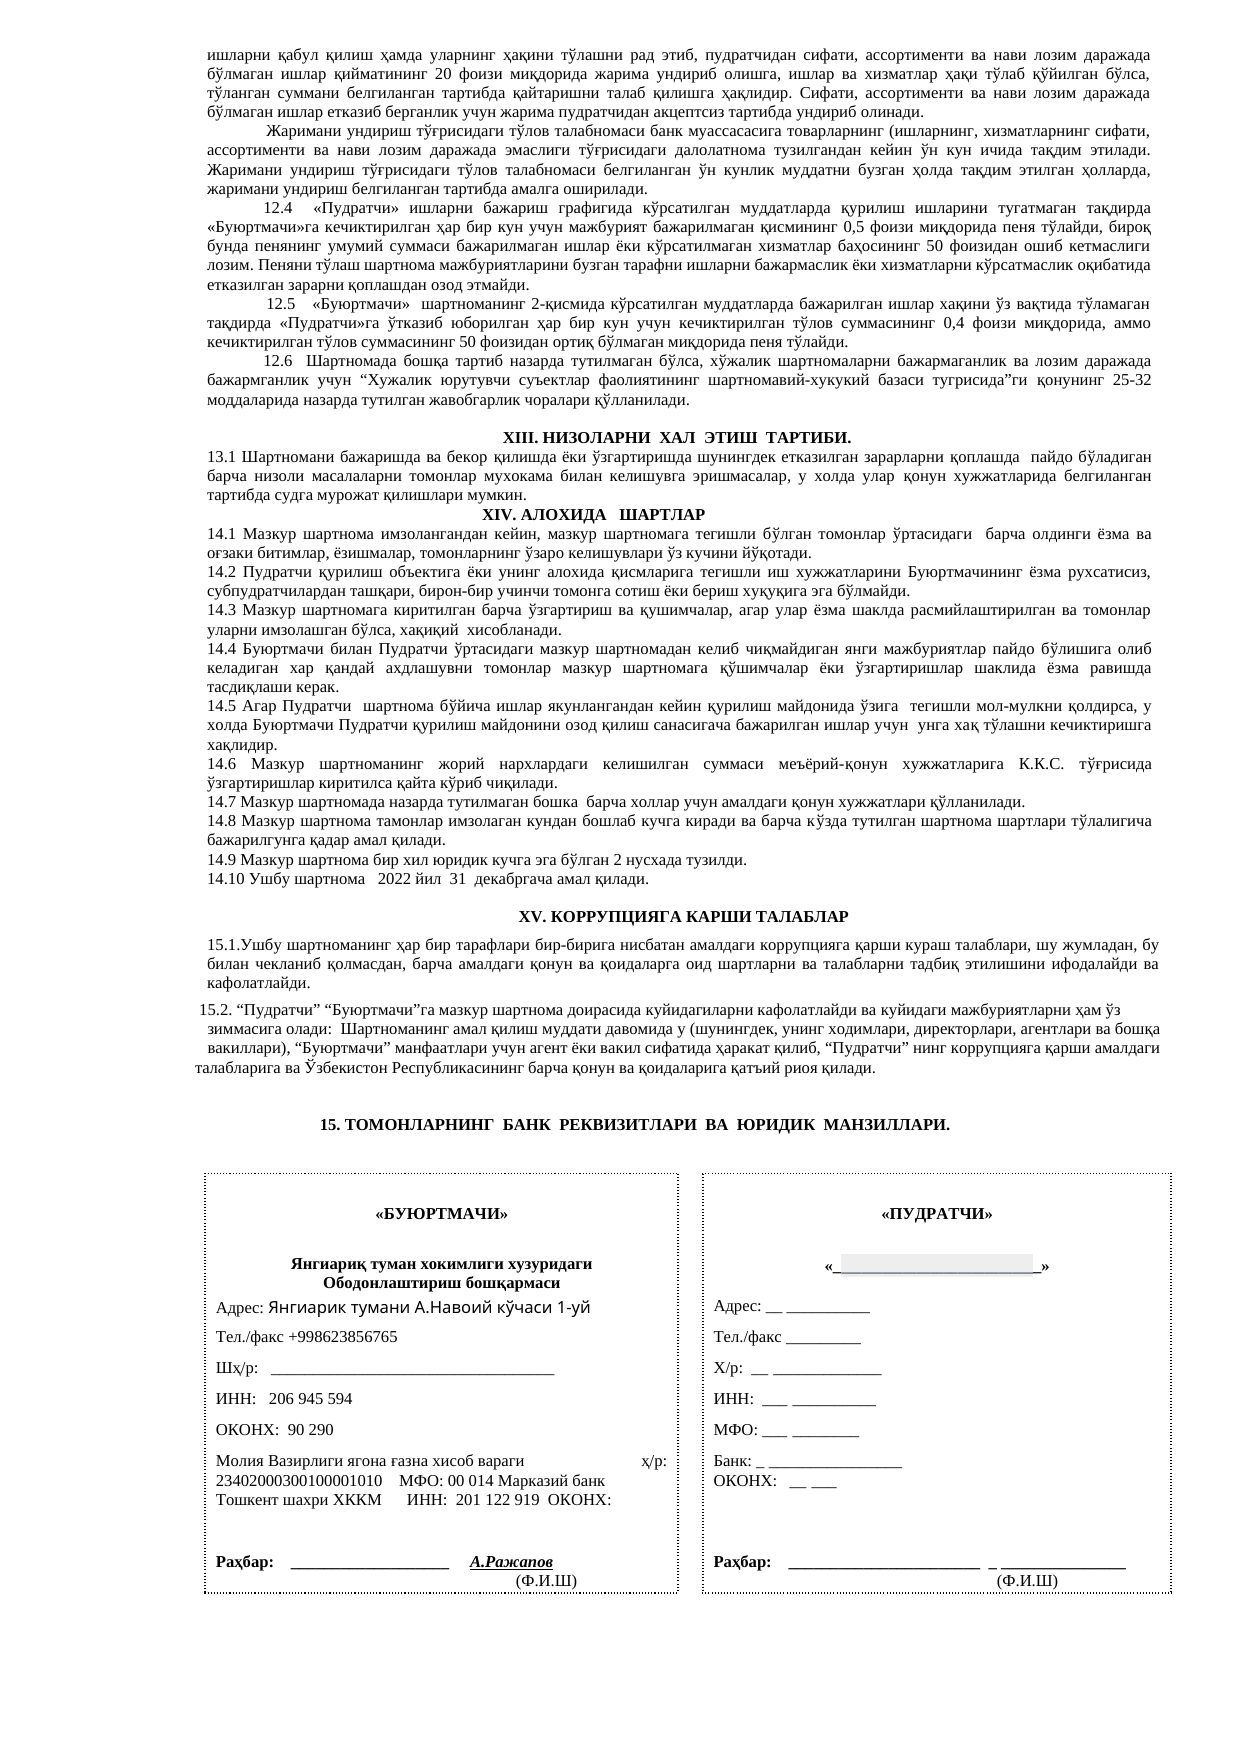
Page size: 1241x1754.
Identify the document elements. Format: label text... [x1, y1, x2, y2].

text 14.10 Ушбу шартнома 2022 йил 31 декабргача амал қилади. [207, 868, 1152, 888]
table_cell [678, 1387, 703, 1418]
text 12.6 Шартномада бошқа тартиб назарда тутилмаган бўлса, хўжалик шартномаларни бажармаганлик ва лозим даражада бажармганлик учун “Хужалик юрутувчи суъектлар фаолиятининг шартномавий-хукукий базаси тугрисида”ги қонунинг 25-32 моддаларида назарда тутилган жавобгарлик чоралари қўлланилади. [207, 351, 1152, 408]
table_cell [678, 1325, 703, 1356]
table_cell Шҳ/р: __________________________________ [205, 1356, 678, 1387]
text 15.2. “Пудратчи” “Буюртмачи”га мазкур шартнома доирасида куйидагиларни кафолатлайди ва куйидаги мажбуриятларни ҳам ўз [74, 1000, 1196, 1019]
table_cell Банк: _ ________________ ОКОНХ: __ ___ [703, 1450, 1171, 1510]
text 15. ТОМОНЛАРНИНГ БАНК РЕКВИЗИТЛАРИ ВА ЮРИДИК МАНЗИЛЛАРИ. [74, 1115, 1196, 1134]
table_cell Раҳбар: _______________________ _ _______________ (Ф.И.Ш) [703, 1510, 1171, 1592]
table_cell [678, 1510, 703, 1592]
table_cell «______________________________» [703, 1253, 1171, 1294]
table_cell Х/р: __ _____________ [703, 1356, 1171, 1387]
text 14.8 Мазкур шартнома тамонлар имзолаган кундан бошлаб кучга киради ва барча кўзда тутилган шартнома шартлари тўлалигича бажарилгунга қадар амал қилади. [207, 811, 1152, 849]
table_cell Адрес: __ __________ [703, 1294, 1171, 1325]
text ХV. КОРРУПЦИЯГА КАРШИ ТАЛАБЛАР [207, 907, 1161, 926]
text вакиллари), “Буюртмачи” манфаатлари учун агент ёки вакил сифатида ҳаракат қилиб, “Пудратчи” нинг коррупцияга қарши амалдаги [74, 1038, 1196, 1057]
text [207, 44, 1152, 121]
table_cell Молия Вазирлиги ягона ғазна хисоб вараги ҳ/р: 23402000300100001010 МФО: 00 014 Марказий банк Тошкент шахри ХККМ ИНН: 201 122 919 ОКОНХ: [205, 1450, 678, 1510]
table_cell [678, 1253, 703, 1294]
text 14.7 Мазкур шартномада назарда тутилмаган бошка барча холлар учун амалдаги қонун хужжатлари қўлланилади. [207, 792, 1152, 811]
table_cell [678, 1356, 703, 1387]
text 14.9 Мазкур шартнома бир хил юридик кучга эга бўлган 2 нусхада тузилди. [207, 849, 1152, 868]
table_header «БУЮРТМАЧИ» [205, 1173, 678, 1252]
text 12.5 «Буюртмачи» шартноманинг 2-қисмида кўрсатилган муддатларда бажарилган ишлар хақини ўз вақтида тўламаган тақдирда «Пудратчи»га ўтказиб юборилган ҳар бир кун учун кечиктирилган тўлов суммасининг 0,4 фоизи миқдорида, аммо кечиктирилган тўлов суммасининг 50 фоизидан ортиқ бўлмаган миқдорида пеня тўлайди. [207, 293, 1152, 351]
text Жаримани ундириш тўғрисидаги тўлов талабномаси банк муассасасига товарларнинг (ишларнинг, хизматларнинг сифати, ассортименти ва нави лозим даражада эмаслиги тўғрисидаги далолатнома тузилгандан кейин ўн кун ичида тақдим этилади. Жаримани ундириш тўғрисидаги тўлов талабномаси белгиланган ўн кунлик муддатни бузган ҳолда тақдим этилган ҳолларда, жаримани ундириш белгиланган тартибда амалга оширилади. [207, 121, 1152, 198]
text 13.1 Шартномани бажаришда ва бекор қилишда ёки ўзгартиришда шунингдек етказилган зарарларни қоплашда пайдо бўладиган барча низоли масалаларни томонлар мухокама билан келишувга эришмасалар, у холда улар қонун хужжатларида белгиланган тартибда судга мурожат қилишлари мумкин. [207, 447, 1152, 504]
text 14.6 Мазкур шартноманинг жорий нархлардаги келишилган суммаси меъёрий-қонун хужжатларига К.К.С. тўғрисида ўзгартиришлар киритилса қайта кўриб чиқилади. [207, 753, 1152, 792]
text 14.4 Буюртмачи билан Пудратчи ўртасидаги мазкур шартномадан келиб чиқмайдиган янги мажбуриятлар пайдо бўлишига олиб келадиган хар қандай ахдлашувни томонлар мазкур шартномага қўшимчалар ёки ўзгартиришлар шаклида ёзма равишда тасдиқлаши керак. [207, 638, 1152, 696]
text 15.1.Ушбу шартноманинг ҳар бир тарафлари бир-бирига нисбатан амалдаги коррупцияга қарши кураш талаблари, шу жумладан, бу билан чекланиб қолмасдан, барча амалдаги қонун ва қоидаларга оид шартларни ва талабларни тадбиқ этилишини ифодалайди ва кафолатлайди. [207, 934, 1161, 992]
text 14.1 Мазкур шартнома имзолангандан кейин, мазкур шартномага тегишли бўлган томонлар ўртасидаги барча олдинги ёзма ва оғзаки битимлар, ёзишмалар, томонларнинг ўзаро келишувлари ўз кучини йўқотади. [207, 523, 1152, 562]
table_cell [678, 1294, 703, 1325]
table_header «ПУДРАТЧИ» [703, 1173, 1171, 1252]
table_cell ИНН: 206 945 594 [205, 1387, 678, 1418]
text ХIII. НИЗОЛАРНИ ХАЛ ЭТИШ ТАРТИБИ. [207, 428, 1152, 447]
text 14.5 Агар Пудратчи шартнома бўйича ишлар якунлангандан кейин қурилиш майдонида ўзига тегишли мол-мулкни қолдирса, у холда Буюртмачи Пудратчи қурилиш майдонини озод қилиш санасигача бажарилган ишлар учун унга хақ тўлашни кечиктиришга хақлидир. [207, 696, 1152, 753]
text 14.3 Мазкур шартномага киритилган барча ўзгартириш ва қушимчалар, агар улар ёзма шаклда расмийлаштирилган ва томонлар уларни имзолашган бўлса, хақиқий хисобланади. [207, 600, 1152, 638]
table_cell Тел./факс +998623856765 [205, 1325, 678, 1356]
table_cell ИНН: ___ __________ [703, 1387, 1171, 1418]
text талабларига ва Ўзбекистон Республикасининг барча қонун ва қоидаларига қатъий риоя қилади. [74, 1057, 1196, 1077]
text зиммасига олади: Шартноманинг амал қилиш муддати давомида у (шунингдек, унинг ходимлари, директорлари, агентлари ва бошқа [74, 1019, 1196, 1038]
text 12.4 «Пудратчи» ишларни бажариш графигида кўрсатилган муддатларда қурилиш ишларини тугатмаган тақдирда «Буюртмачи»га кечиктирилган ҳар бир кун учун мажбурият бажарилмаган қисмининг 0,5 фоизи миқдорида пеня тўлайди, бироқ бунда пенянинг умумий суммаси бажарилмаган ишлар ёки кўрсатилмаган хизматлар баҳосининг 50 фоизидан ошиб кетмаслиги лозим. Пеняни тўлаш шартнома мажбуриятларини бузган тарафни ишларни бажармаслик ёки хизматларни кўрсатмаслик оқибатида етказилган зарарни қоплашдан озод этмайди. [207, 198, 1152, 293]
table_cell Раҳбар: ___________________ А.Ражапов (Ф.И.Ш) [205, 1510, 678, 1592]
table_cell МФО: ___ ________ [703, 1419, 1171, 1449]
table_header [678, 1173, 703, 1252]
table_cell [678, 1419, 703, 1449]
table_cell Янгиариқ туман хокимлиги хузуридаги Ободонлаштириш бошқармаси [205, 1253, 678, 1294]
text 14.2 Пудратчи қурилиш объектига ёки унинг алохида қисмларига тегишли иш хужжатларини Буюртмачининг ёзма рухсатисиз, субпудратчилардан ташқари, бирон-бир учинчи томонга сотиш ёки бериш хуқуқига эга бўлмайди. [207, 562, 1152, 600]
table_cell [678, 1450, 703, 1510]
table_cell Тел./факс _________ [703, 1325, 1171, 1356]
text ХIV. АЛОХИДА ШАРТЛАР [207, 504, 1152, 523]
table_cell Адрес: Янгиарик тумани А.Навоий кўчаси 1-уй [205, 1294, 678, 1325]
table_cell ОКОНХ: 90 290 [205, 1419, 678, 1449]
